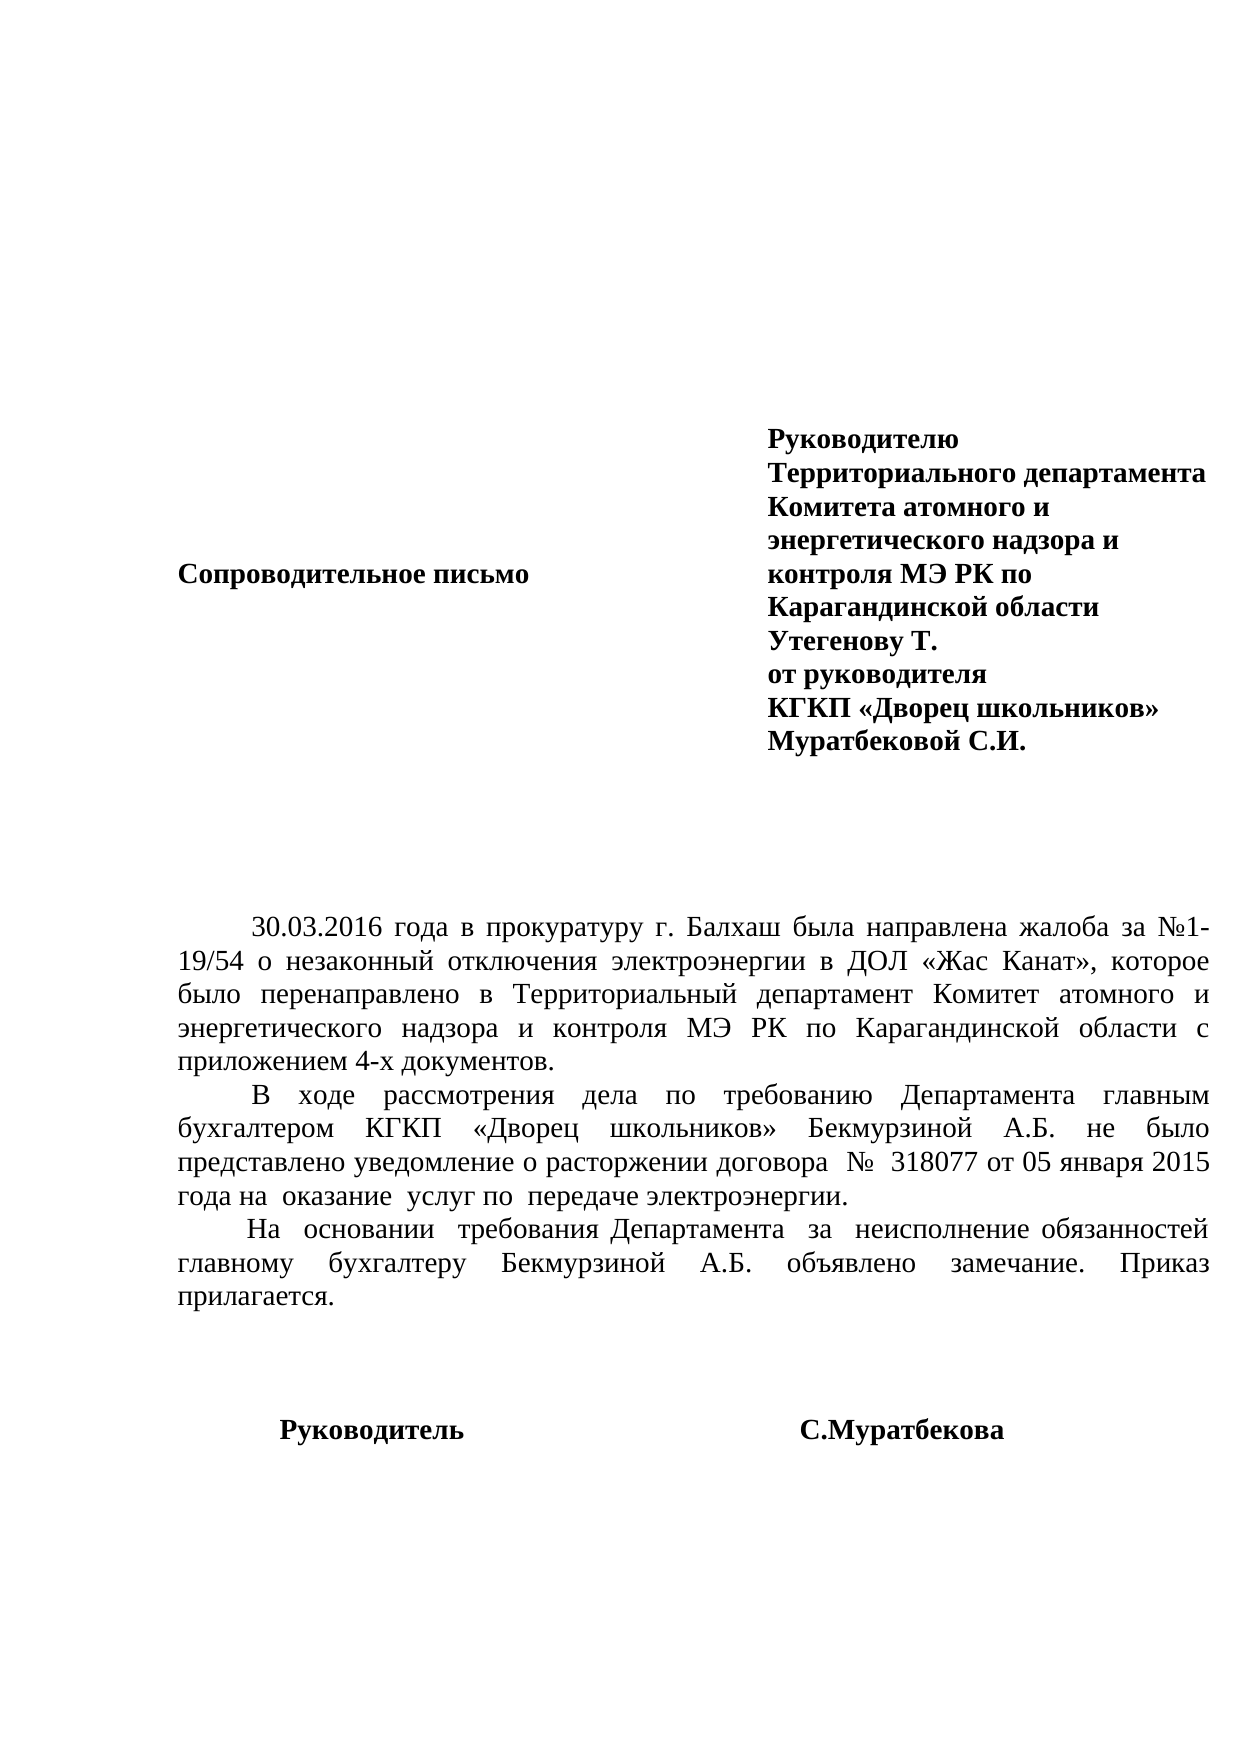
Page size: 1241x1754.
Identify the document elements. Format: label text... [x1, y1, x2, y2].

text Утегенову Т. [177, 623, 1211, 656]
text от руководителя [693, 656, 1211, 690]
text Руководителю [693, 422, 1211, 455]
text Муратбековой С.И. [177, 723, 1211, 757]
text Карагандинской области [177, 589, 1211, 623]
text На основании требования Департамента за неисполнение обязанностей главному бухгалтеру Бекмурзиной А.Б. объявлено замечание. Приказ прилагается. [177, 1211, 1211, 1312]
text Сопроводительное письмо контроля МЭ РК по [177, 556, 1211, 589]
text Руководитель С.Муратбекова [177, 1412, 1211, 1446]
text 30.03.2016 года в прокуратуру г. Балхаш была направлена жалоба за №1-19/54 о незаконный отключения электроэнергии в ДОЛ «Жас Канат», которое было перенаправлено в Территориальный департамент Комитет атомного и энергетического надзора и контроля МЭ РК по Карагандинской области с приложением 4-х документов. [177, 909, 1211, 1077]
text КГКП «Дворец школьников» [177, 690, 1211, 723]
text Комитета атомного и энергетического надзора и [767, 489, 1211, 556]
text Территориального департамента [177, 455, 1211, 489]
text В ходе рассмотрения дела по требованию Департамента главным бухгалтером КГКП «Дворец школьников» Бекмурзиной А.Б. не было представлено уведомление о расторжении договора № 318077 от 05 января 2015 года на оказание услуг по передаче электроэнергии. [177, 1077, 1211, 1211]
